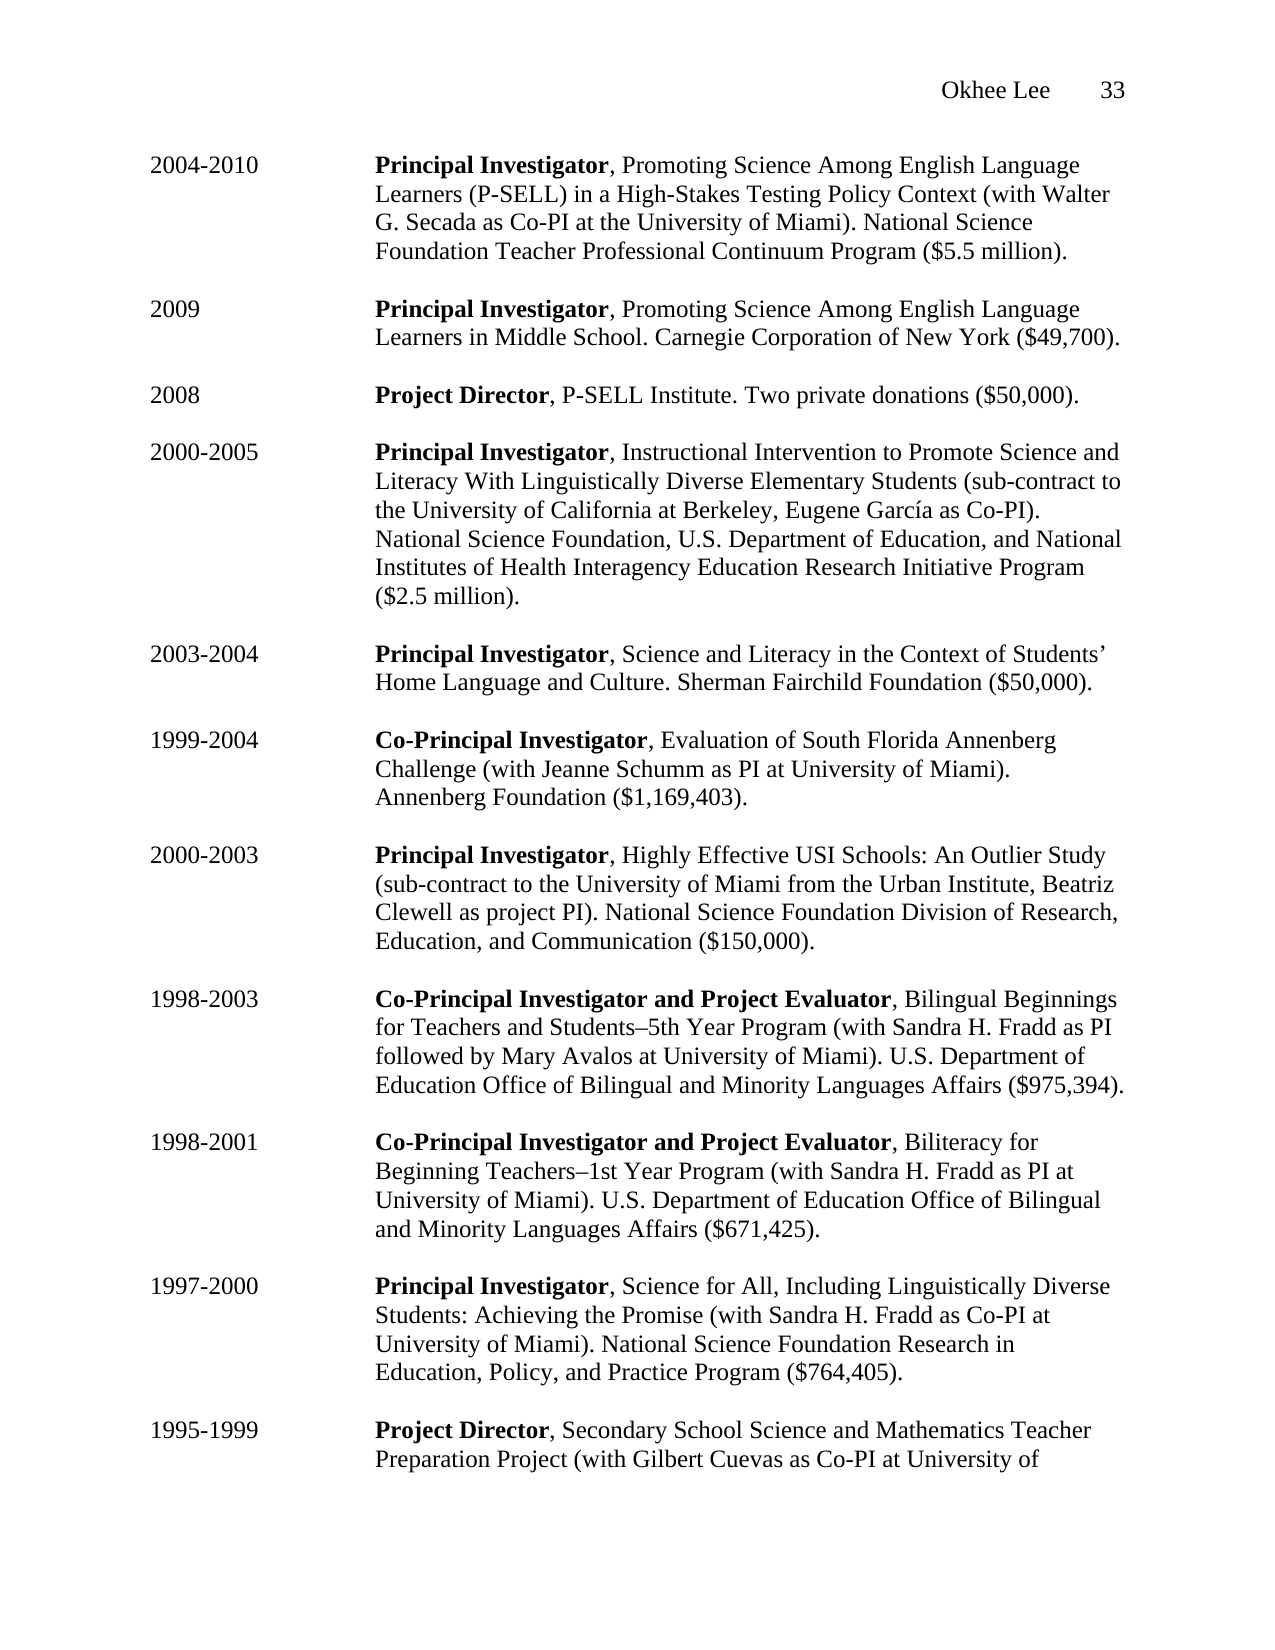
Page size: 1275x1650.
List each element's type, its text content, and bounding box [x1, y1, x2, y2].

text 2000-2003 Principal Investigator, Highly Effective USI Schools: An Outlier Study (sub-contract to the University of Miami from the Urban Institute, Beatriz Clewell as project PI). National Science Foundation Division of Research, Education, and Communication ($150,000). [150, 840, 1125, 955]
text 1999-2004 Co-Principal Investigator, Evaluation of South Florida Annenberg Challenge (with Jeanne Schumm as PI at University of Miami). Annenberg Foundation ($1,169,403). [150, 725, 1125, 811]
text 2004-2010 Principal Investigator, Promoting Science Among English Language Learners (P-SELL) in a High-Stakes Testing Policy Context (with Walter G. Secada as Co-PI at the University of Miami). National Science Foundation Teacher Professional Continuum Program ($5.5 million). [150, 150, 1125, 265]
text 2008 Project Director, P-SELL Institute. Two private donations ($50,000). [150, 380, 1125, 409]
text 1998-2003 Co-Principal Investigator and Project Evaluator, Bilingual Beginnings for Teachers and Students–5th Year Program (with Sandra H. Fradd as PI followed by Mary Avalos at University of Miami). U.S. Department of Education Office of Bilingual and Minority Languages Affairs ($975,394). [150, 984, 1125, 1099]
text 2009 Principal Investigator, Promoting Science Among English Language Learners in Middle School. Carnegie Corporation of New York ($49,700). [150, 294, 1125, 351]
text 1998-2001 Co-Principal Investigator and Project Evaluator, Biliteracy for Beginning Teachers–1st Year Program (with Sandra H. Fradd as PI at University of Miami). U.S. Department of Education Office of Bilingual and Minority Languages Affairs ($671,425). [150, 1127, 1125, 1242]
text 1997-2000 Principal Investigator, Science for All, Including Linguistically Diverse Students: Achieving the Promise (with Sandra H. Fradd as Co-PI at University of Miami). National Science Foundation Research in Education, Policy, and Practice Program ($764,405). [150, 1271, 1125, 1386]
text 2003-2004 Principal Investigator, Science and Literacy in the Context of Students’ Home Language and Culture. Sherman Fairchild Foundation ($50,000). [150, 639, 1125, 696]
text 2000-2005 Principal Investigator, Instructional Intervention to Promote Science and Literacy With Linguistically Diverse Elementary Students (sub-contract to the University of California at Berkeley, Eugene García as Co-PI). National Science Foundation, U.S. Department of Education, and National Institutes of Health Interagency Education Research Initiative Program ($2.5 million). [150, 437, 1125, 610]
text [150, 1415, 1125, 1472]
